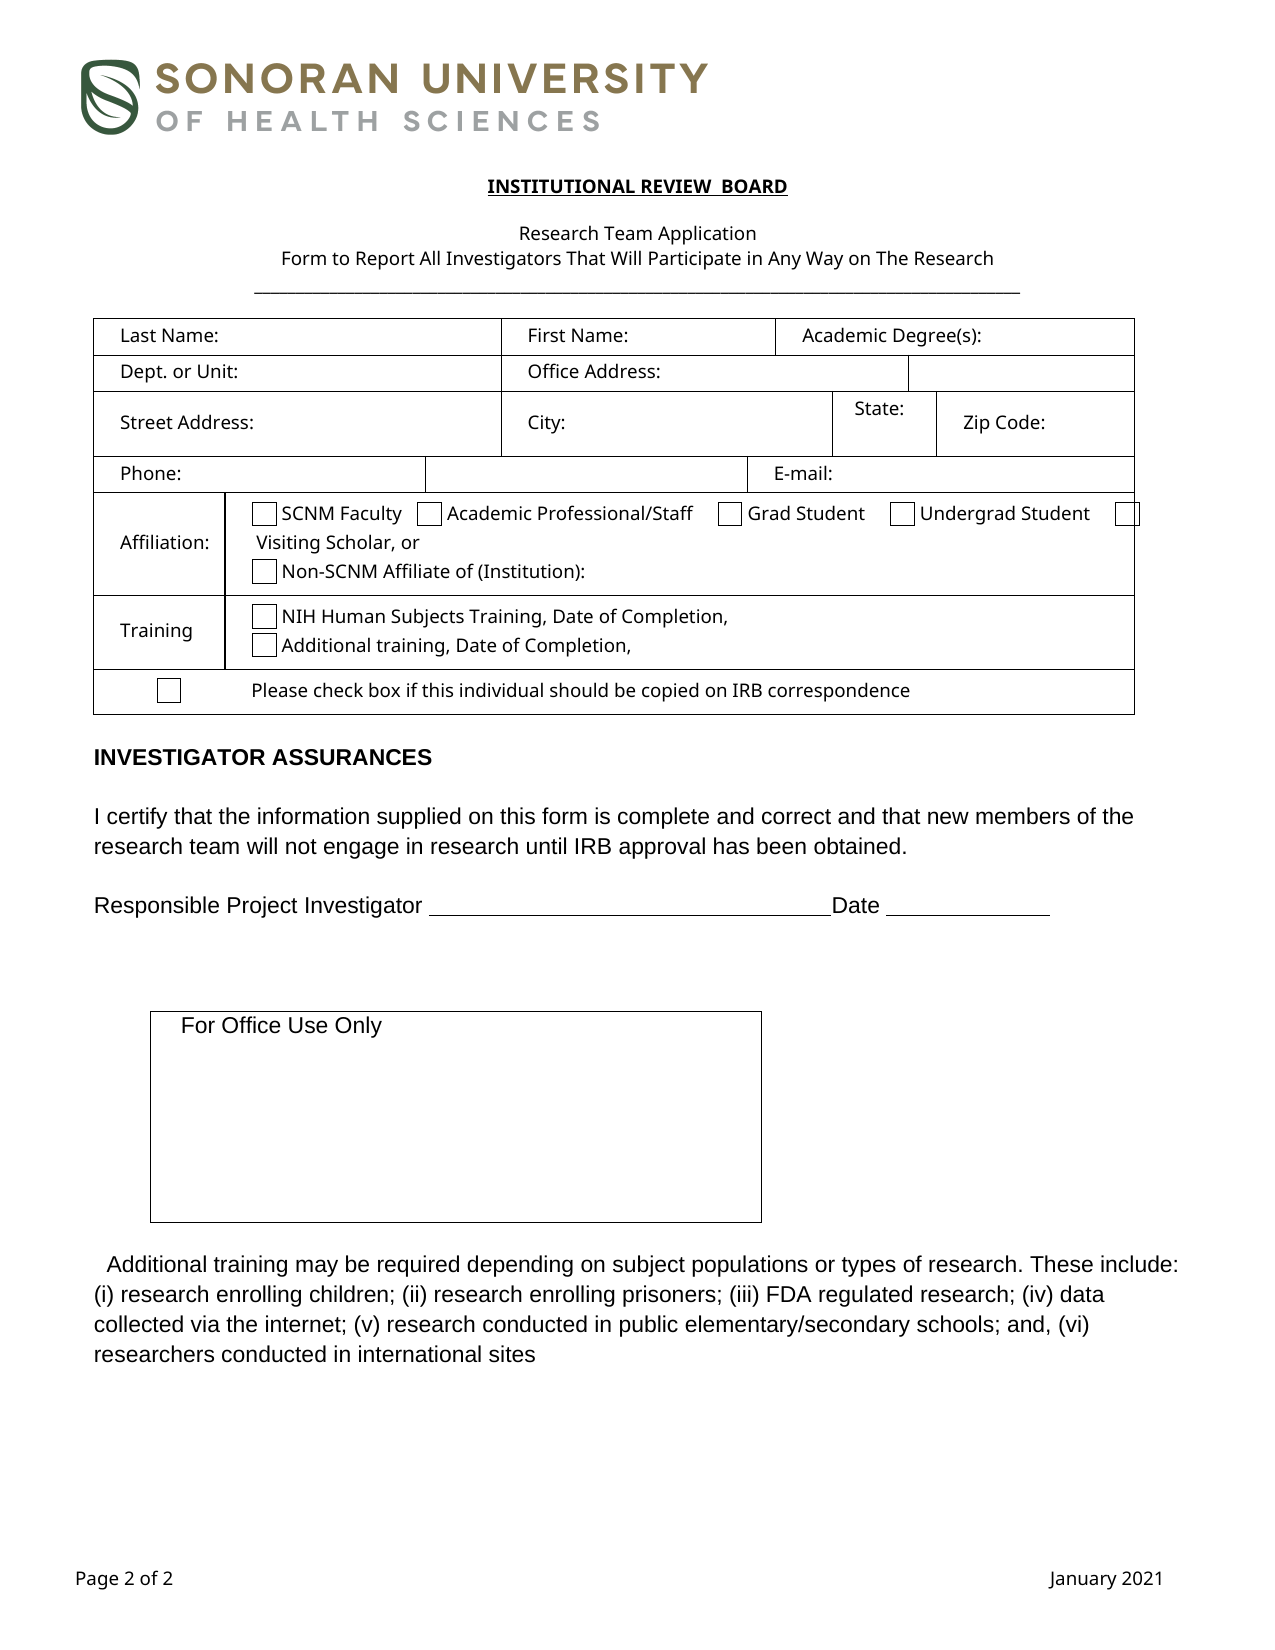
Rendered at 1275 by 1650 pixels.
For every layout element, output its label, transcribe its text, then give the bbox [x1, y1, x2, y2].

table_cell NIH Human Subjects Training, Date of Completion, Additional training, Date of Completion, [226, 596, 1134, 669]
table_cell Phone: [94, 457, 425, 492]
table_cell [426, 457, 747, 492]
table_header For Office Use Only [151, 1012, 761, 1222]
table_cell Office Address: [502, 356, 908, 391]
text Additional training may be required depending on subject populations or types of research. These include: (i) research enrolling children; (ii) research enrolling prisoners; (iii) FDA regulated research; (iv) data collected via the internet; (v) research conducted in public elementary/secondary schools; and, (vi) researchers conducted in international sites [94, 1251, 1200, 1367]
text Responsible Project Investigator Date [94, 892, 1200, 918]
table_cell [94, 670, 225, 714]
picture [536, 181, 542, 191]
picture [6, 3, 794, 191]
table_cell E-mail: [748, 457, 1134, 492]
table_header First Name: [502, 319, 775, 354]
picture [585, 182, 592, 191]
text INVESTIGATOR ASSURANCES [94, 744, 1200, 770]
table_cell [909, 356, 1134, 391]
text I certify that the information supplied on this form is complete and correct and that new members of the research team will not engage in research until IRB approval has been obtained. [94, 803, 1200, 859]
table_header Last Name: [94, 319, 501, 354]
table_cell City: [502, 392, 832, 456]
table_cell Dept. or Unit: [94, 356, 501, 391]
table_cell SCNM Faculty Academic Professional/Staff Grad Student Undergrad Student Visiting Scholar, or Non-SCNM Affiliate of (Institution): [226, 493, 1134, 595]
table_cell Street Address: [94, 392, 501, 456]
picture [778, 182, 783, 191]
table_cell Zip Code: [937, 392, 1134, 456]
table_cell State: [833, 392, 936, 456]
table_cell Please check box if this individual should be copied on IRB correspondence [225, 670, 1134, 714]
table_cell Training [94, 596, 224, 669]
table_cell Affiliation: [94, 493, 224, 595]
table_header Academic Degree(s): [776, 319, 1134, 354]
picture [737, 182, 744, 191]
